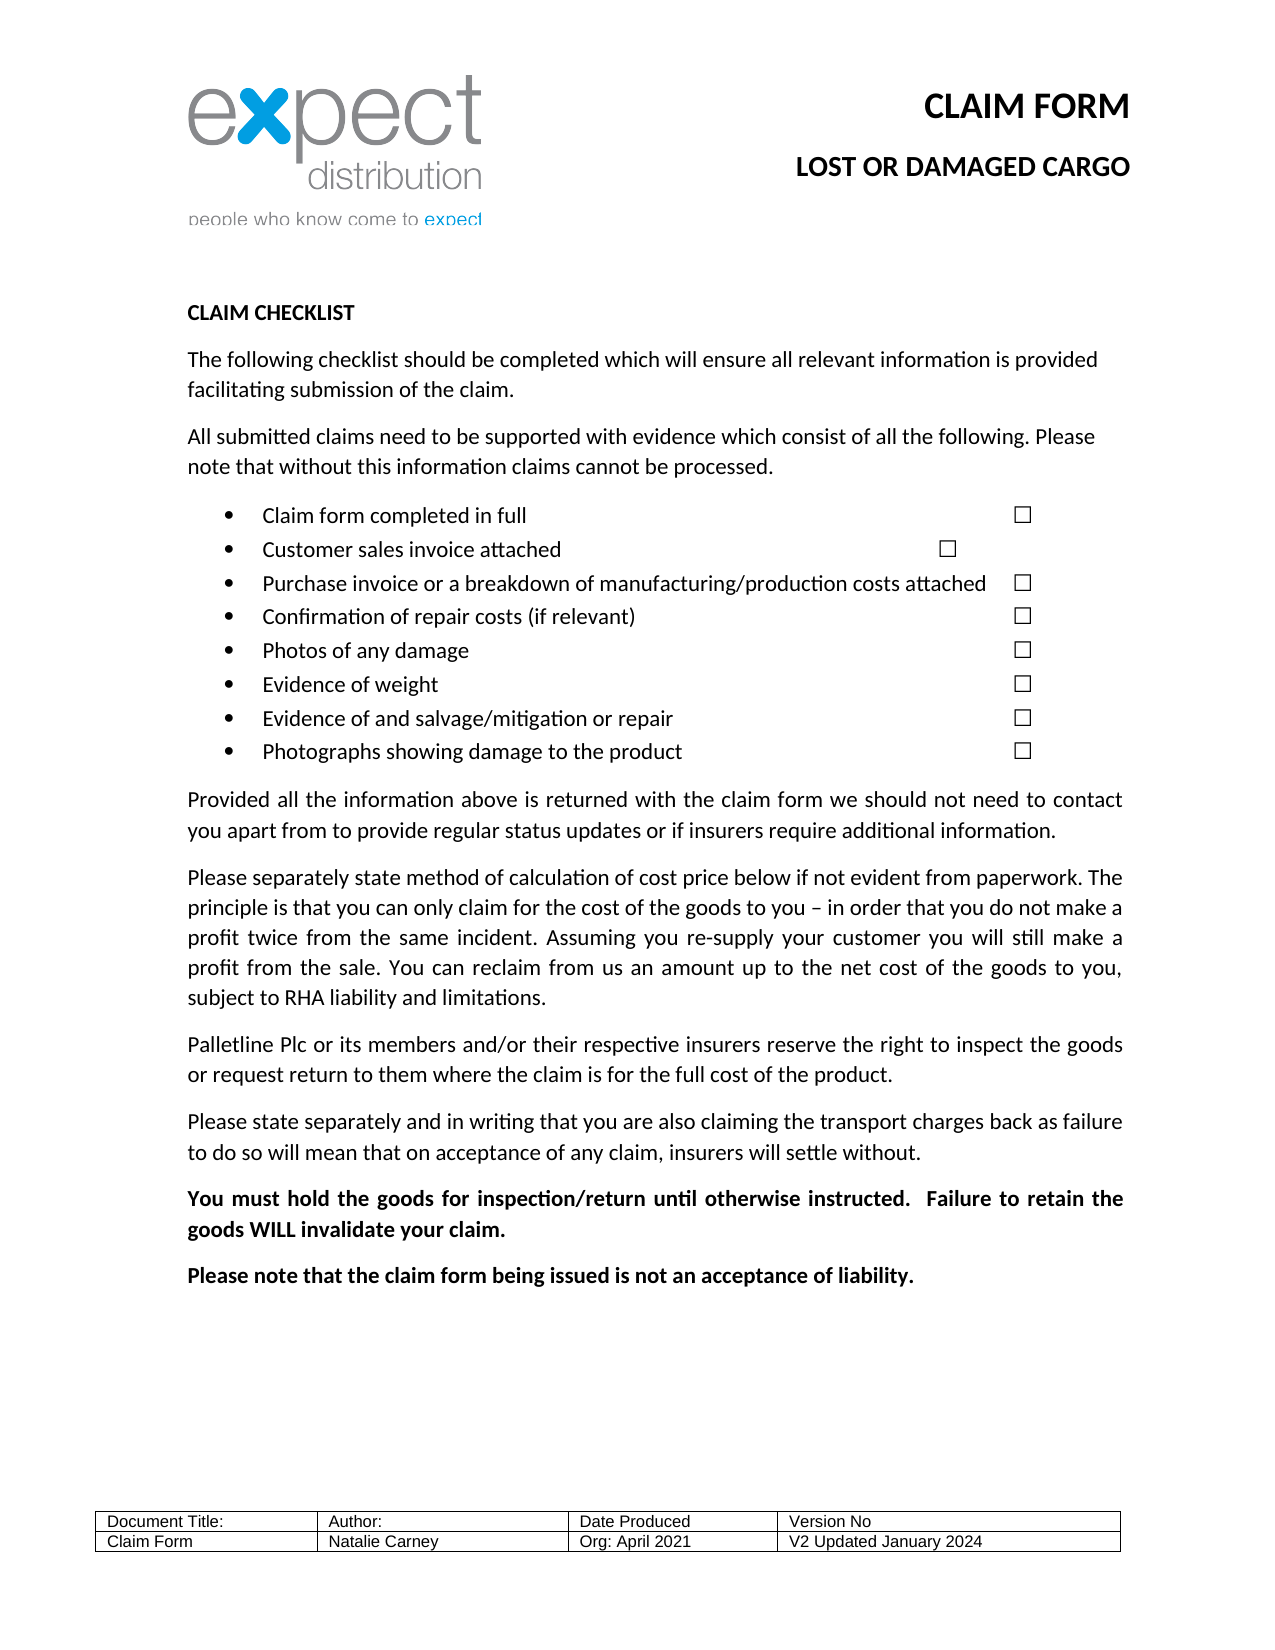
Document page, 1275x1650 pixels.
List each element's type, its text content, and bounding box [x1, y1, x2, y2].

text Please state separately and in writing that you are also claiming the transport charges back as failure to do so will mean that on acceptance of any claim, insurers will settle without. [187, 1107, 1125, 1166]
text You must hold the goods for inspection/return until otherwise instructed. Failure to retain the goods WILL invalidate your claim. [187, 1184, 1125, 1243]
text Please separately state method of calculation of cost price below if not evident from paperwork. The principle is that you can only claim for the cost of the goods to you – in order that you do not make a profit twice from the same incident. Assuming you re-supply your customer you will still make a profit from the sale. You can reclaim from us an amount up to the net cost of the goods to you, subject to RHA liability and limitations. [187, 863, 1125, 1012]
list Customer sales invoice attached [225, 533, 1125, 564]
list Photos of any damage [225, 634, 1125, 665]
list Confirmation of repair costs (if relevant) [225, 600, 1125, 631]
text Please note that the claim form being issued is not an acceptance of liability. [187, 1262, 1125, 1290]
text Provided all the information above is returned with the claim form we should not need to contact you apart from to provide regular status updates or if insurers require additional information. [187, 786, 1125, 844]
text Palletline Plc or its members and/or their respective insurers reserve the right to inspect the goods or request return to them where the claim is for the full cost of the product. [187, 1030, 1125, 1089]
list Purchase invoice or a breakdown of manufacturing/production costs attached [225, 566, 1125, 598]
text The following checklist should be completed which will ensure all relevant information is provided facilitating submission of the claim. [187, 345, 1125, 403]
list Evidence of and salvage/mitigation or repair [225, 701, 1125, 733]
text CLAIM CHECKLIST [187, 298, 1125, 326]
list Photographs showing damage to the product [225, 735, 1125, 766]
text All submitted claims need to be supported with evidence which consist of all the following. Please note that without this information claims cannot be processed. [187, 422, 1125, 480]
picture [188, 75, 481, 226]
list Claim form completed in full [225, 499, 1125, 530]
list Evidence of weight [225, 668, 1125, 699]
picture [471, 218, 481, 226]
